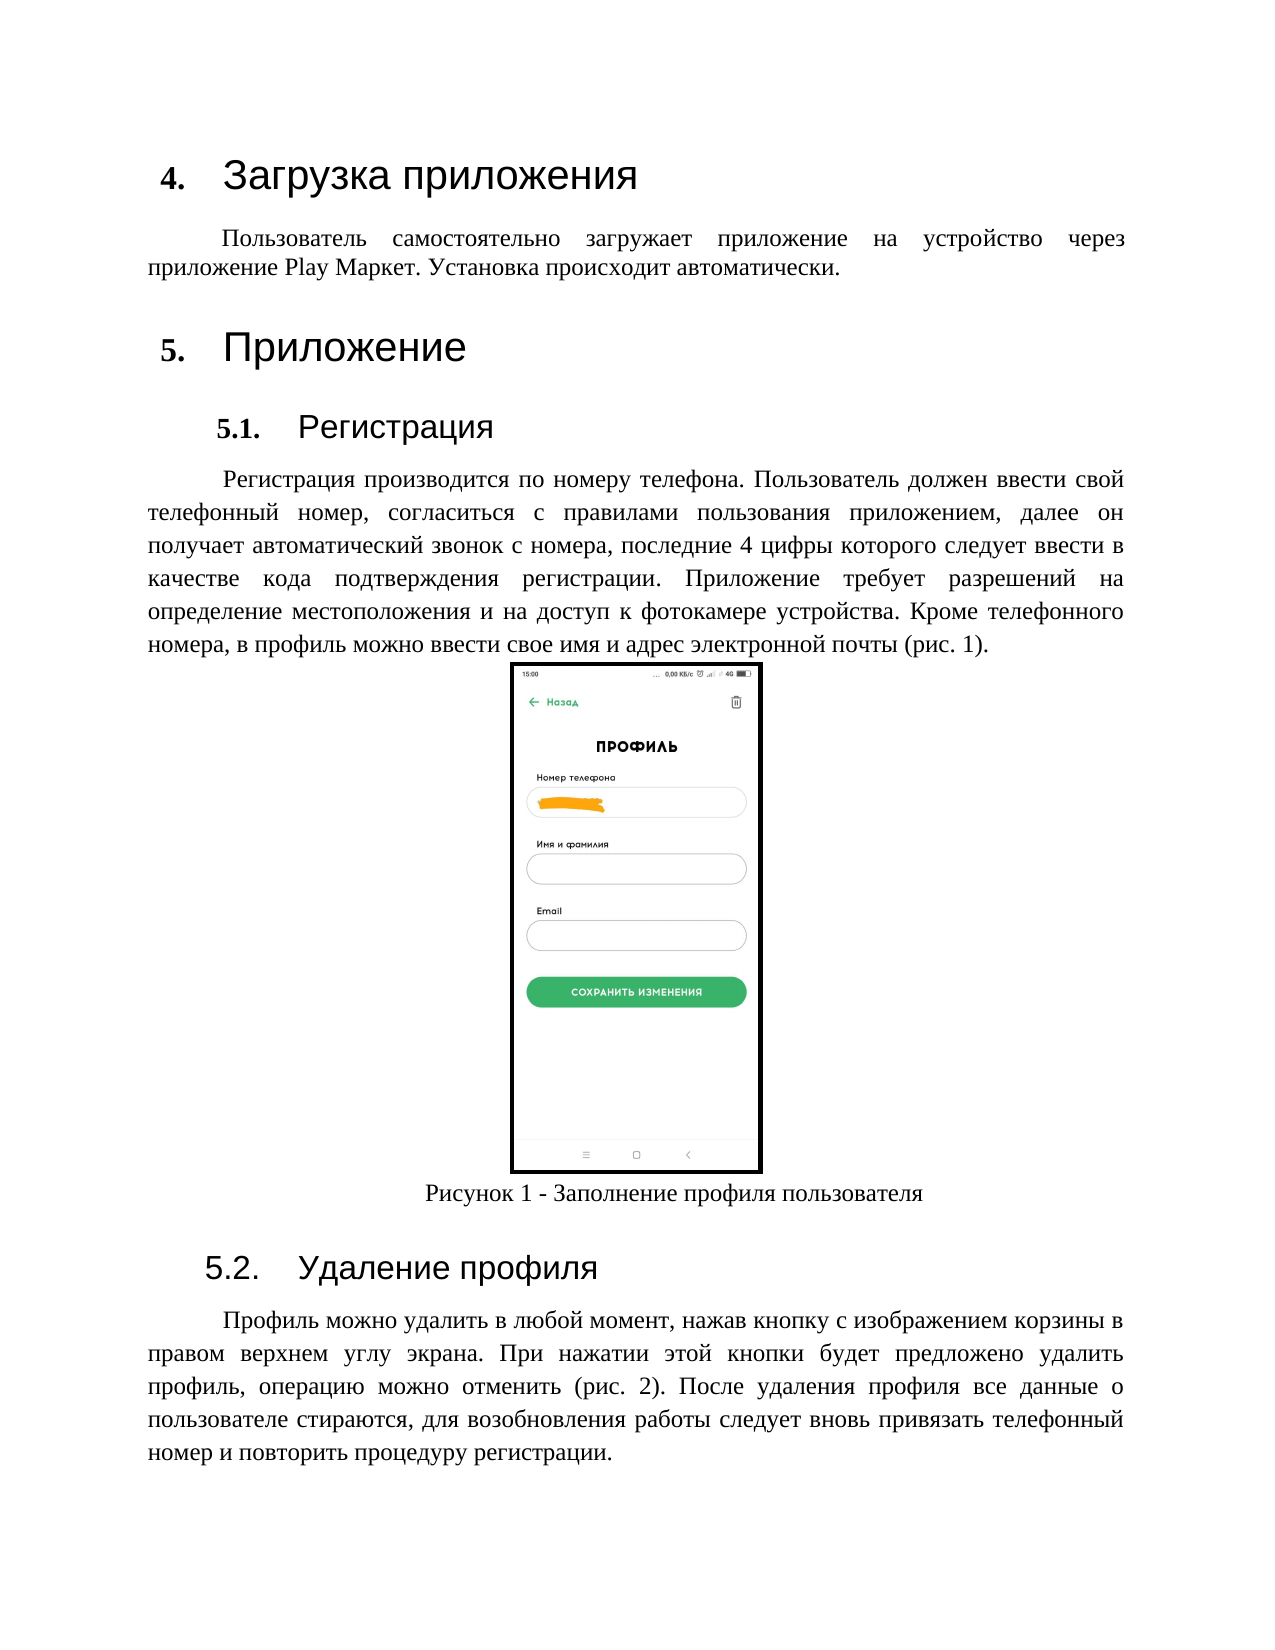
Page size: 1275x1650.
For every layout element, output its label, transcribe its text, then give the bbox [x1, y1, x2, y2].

picture [514, 666, 758, 1170]
text Пользователь самостоятельно загружает приложение на устройство через приложение Play Маркет. Установка происходит автоматически. [148, 223, 1125, 280]
subtitle Регистрация [260, 407, 1125, 446]
subtitle Удаление профиля [260, 1248, 1125, 1287]
text Профиль можно удалить в любой момент, нажав кнопку с изображением корзины в правом верхнем углу экрана. При нажатии этой кнопки будет предложено удалить профиль, операцию можно отменить (рис. 2). После удаления профиля все данные о пользователе стираются, для возобновления работы следует вновь привязать телефонный номер и повторить процедуру регистрации. [148, 1305, 1125, 1466]
text Рисунок 1 - Заполнение профиля пользователя [148, 1178, 1125, 1207]
subtitle Приложение [185, 322, 1125, 370]
text Регистрация производится по номеру телефона. Пользователь должен ввести свой телефонный номер, согласиться с правилами пользования приложением, далее он получает автоматический звонок с номера, последние 4 цифры которого следует ввести в качестве кода подтверждения регистрации. Приложение требует разрешений на определение местоположения и на доступ к фотокамере устройства. Кроме телефонного номера, в профиль можно ввести свое имя и адрес электронной почты (рис. 1). [148, 464, 1125, 658]
subtitle Загрузка приложения [185, 150, 1125, 198]
